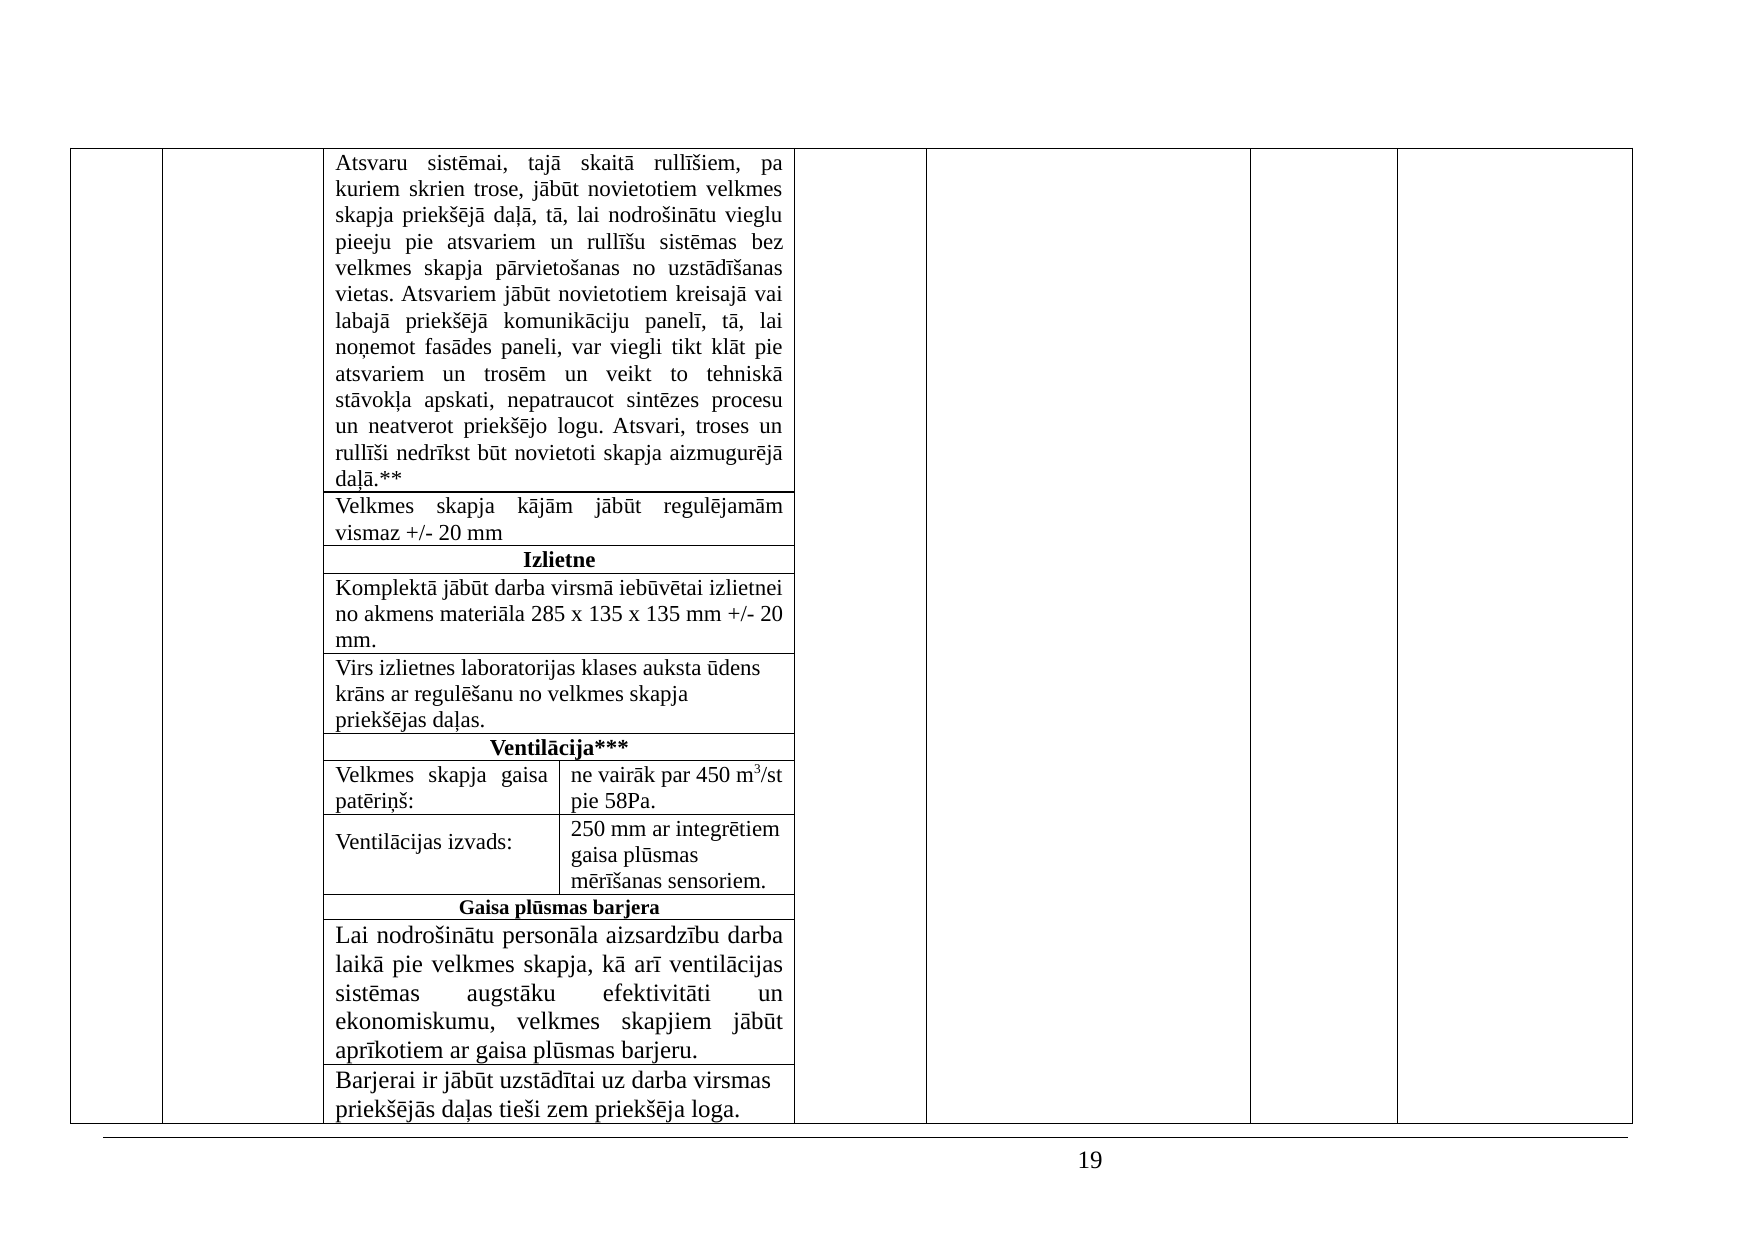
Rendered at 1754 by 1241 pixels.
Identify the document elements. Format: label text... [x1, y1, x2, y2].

table_cell Barjerai ir jābūt uzstādītai uz darba virsmas priekšējās daļas tieši zem priekšēja loga. [324, 1065, 794, 1122]
table_cell Izlietne [324, 546, 794, 572]
table_cell Velkmes skapja kājām jābūt regulējamām vismaz +/- 20 mm [324, 493, 794, 545]
table_cell Atsvaru sistēmai, tajā skaitā rullīšiem, pa kuriem skrien trose, jābūt novietotiem velkmes skapja priekšējā daļā, tā, lai nodrošinātu vieglu pieeju pie atsvariem un rullīšu sistēmas bez velkmes skapja pārvietošanas no uzstādīšanas vietas. Atsvariem jābūt novietotiem kreisajā vai labajā priekšējā komunikāciju panelī, tā, lai noņemot fasādes paneli, var viegli tikt klāt pie atsvariem un trosēm un veikt to tehniskā stāvokļa apskati, nepatraucot sintēzes procesu un neatverot priekšējo logu. Atsvari, troses un rullīši nedrīkst būt novietoti skapja aizmugurējā daļā.** [324, 149, 794, 491]
table_cell ne vairāk par 450 m3/st pie 58Pa. [560, 761, 794, 814]
table_cell Velkmes skapja gaisa patēriņš: [324, 761, 559, 814]
table_cell Ventilācijas izvads: [324, 815, 559, 894]
table_cell 250 mm ar integrētiem gaisa plūsmas mērīšanas sensoriem. [560, 815, 794, 894]
table_cell Lai nodrošinātu personāla aizsardzību darba laikā pie velkmes skapja, kā arī ventilācijas sistēmas augstāku efektivitāti un ekonomiskumu, velkmes skapjiem jābūt aprīkotiem ar gaisa plūsmas barjeru. [324, 920, 794, 1064]
table_cell Ventilācija*** [324, 734, 794, 760]
table_cell Gaisa plūsmas barjera [324, 895, 794, 919]
table_cell Virs izlietnes laboratorijas klases auksta ūdens krāns ar regulēšanu no velkmes skapja priekšējas daļas. [324, 654, 794, 733]
table_cell Komplektā jābūt darba virsmā iebūvētai izlietnei no akmens materiāla 285 x 135 x 135 mm +/- 20 mm. [324, 574, 794, 653]
